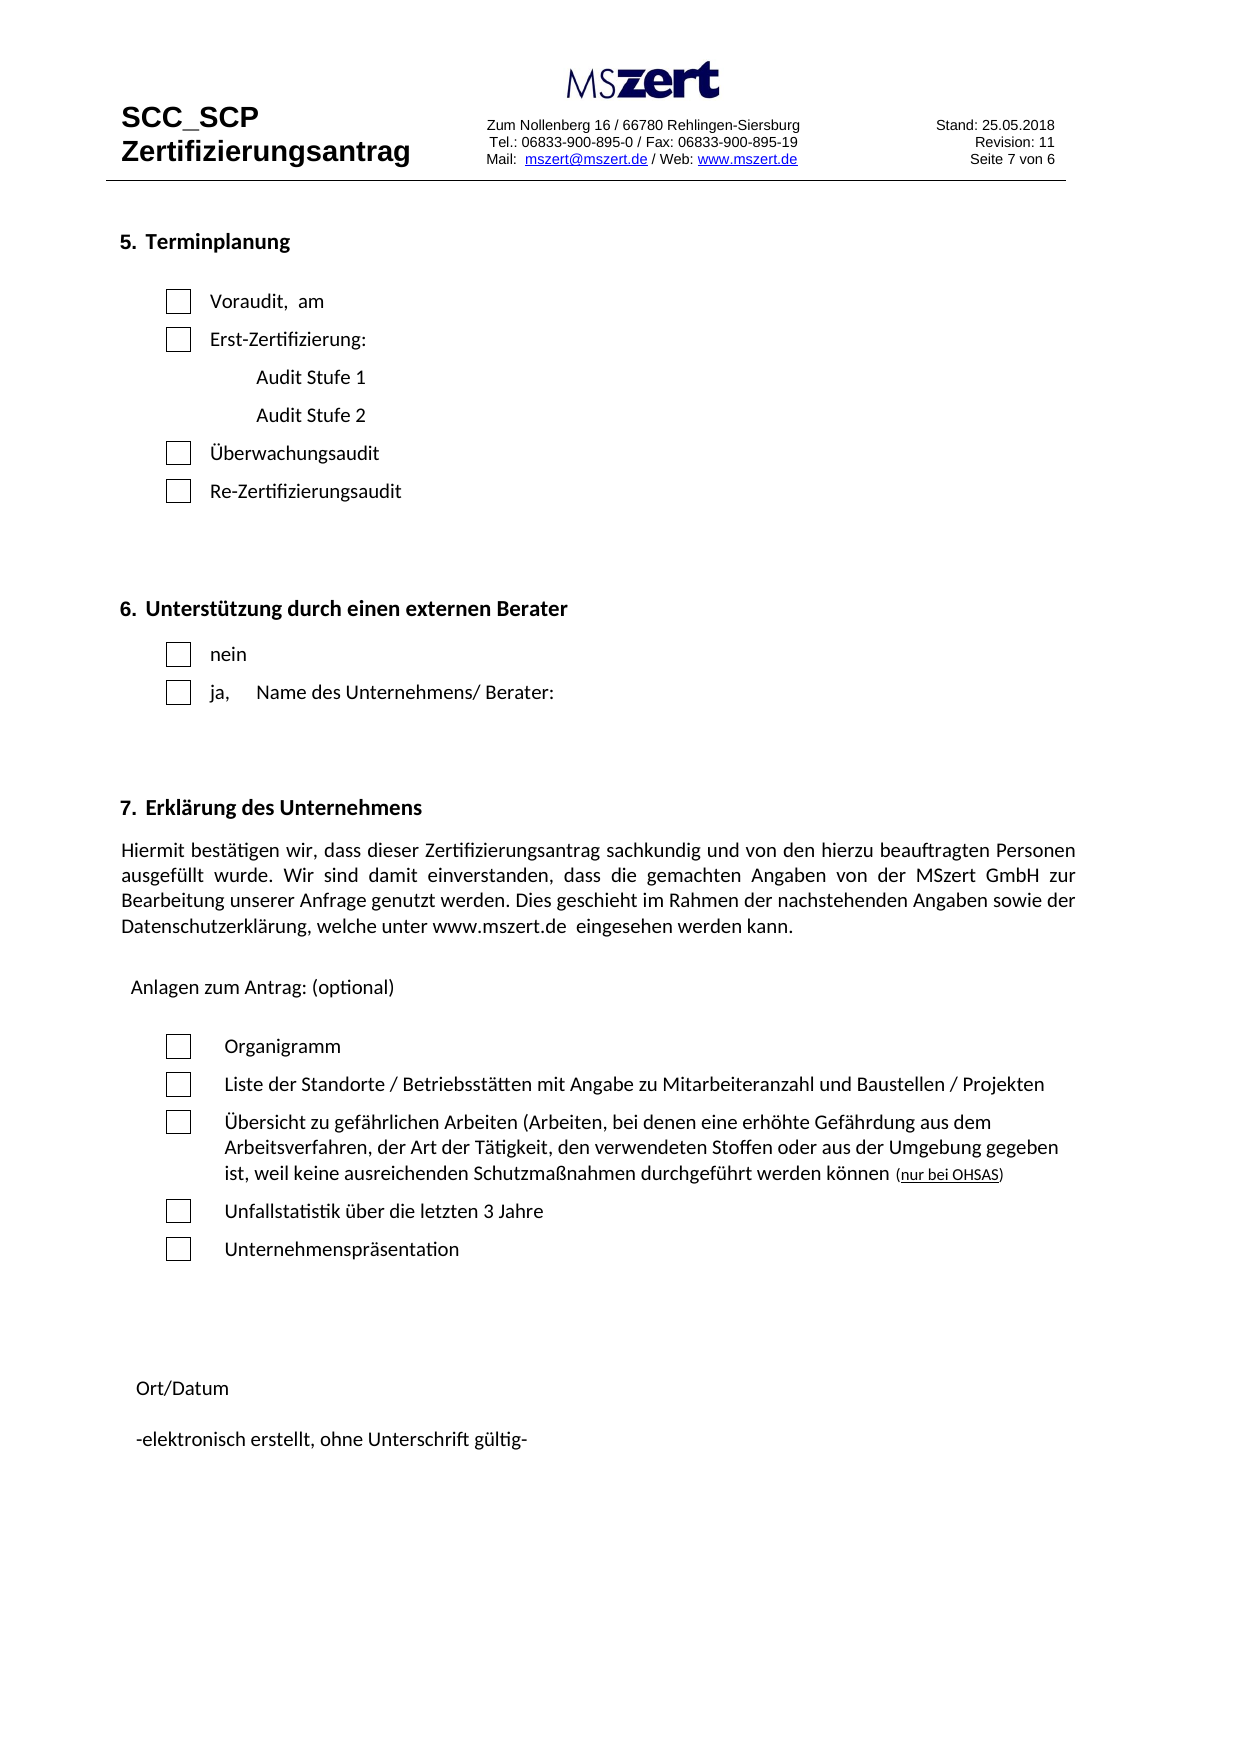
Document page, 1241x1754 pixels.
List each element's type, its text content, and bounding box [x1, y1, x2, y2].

text Re-Zertifizierungsaudit [165, 478, 905, 503]
subtitle Erklärung des Unternehmens [119, 793, 1077, 821]
picture [563, 59, 724, 101]
subtitle Terminplanung [119, 227, 1077, 255]
text Erst-Zertifizierung: [165, 326, 905, 352]
text Liste der Standorte / Betriebsstätten mit Angabe zu Mitarbeiteranzahl und Baustellen / Projekten [165, 1071, 1077, 1097]
text nein [165, 641, 905, 667]
text Hiermit bestätigen wir, dass dieser Zertifizierungsantrag sachkundig und von den hierzu beauftragten Personen ausgefüllt wurde. Wir sind damit einverstanden, dass die gemachten Angaben von der MSzert GmbH zur Bearbeitung unserer Anfrage genutzt werden. Dies geschieht im Rahmen der nachstehenden Angaben sowie der Datenschutzerklärung, welche unter www.mszert.de eingesehen werden kann. [121, 837, 1077, 938]
text Voraudit, am [165, 288, 905, 314]
text Unternehmenspräsentation [165, 1236, 1077, 1261]
text Audit Stufe 1 [165, 364, 905, 389]
text -elektronisch erstellt, ohne Unterschrift gültig- [136, 1426, 1077, 1452]
subtitle Unterstützung durch einen externen Berater [119, 594, 1077, 622]
text Audit Stufe 2 [165, 402, 905, 427]
text ja, Name des Unternehmens/ Berater: [165, 679, 905, 705]
text Unfallstatistik über die letzten 3 Jahre [165, 1198, 1077, 1223]
text Ort/Datum [136, 1375, 1077, 1401]
text Übersicht zu gefährlichen Arbeiten (Arbeiten, bei denen eine erhöhte Gefährdung aus dem Arbeitsverfahren, der Art der Tätigkeit, den verwendeten Stoffen oder aus der Umgebung gegeben ist, weil keine ausreichenden Schutzmaßnahmen durchgeführt werden können (nur bei OHSAS) [165, 1109, 1077, 1185]
text Anlagen zum Antrag: (optional) [131, 974, 1077, 999]
text Überwachungsaudit [165, 440, 905, 465]
text Organigramm [165, 1033, 1077, 1059]
